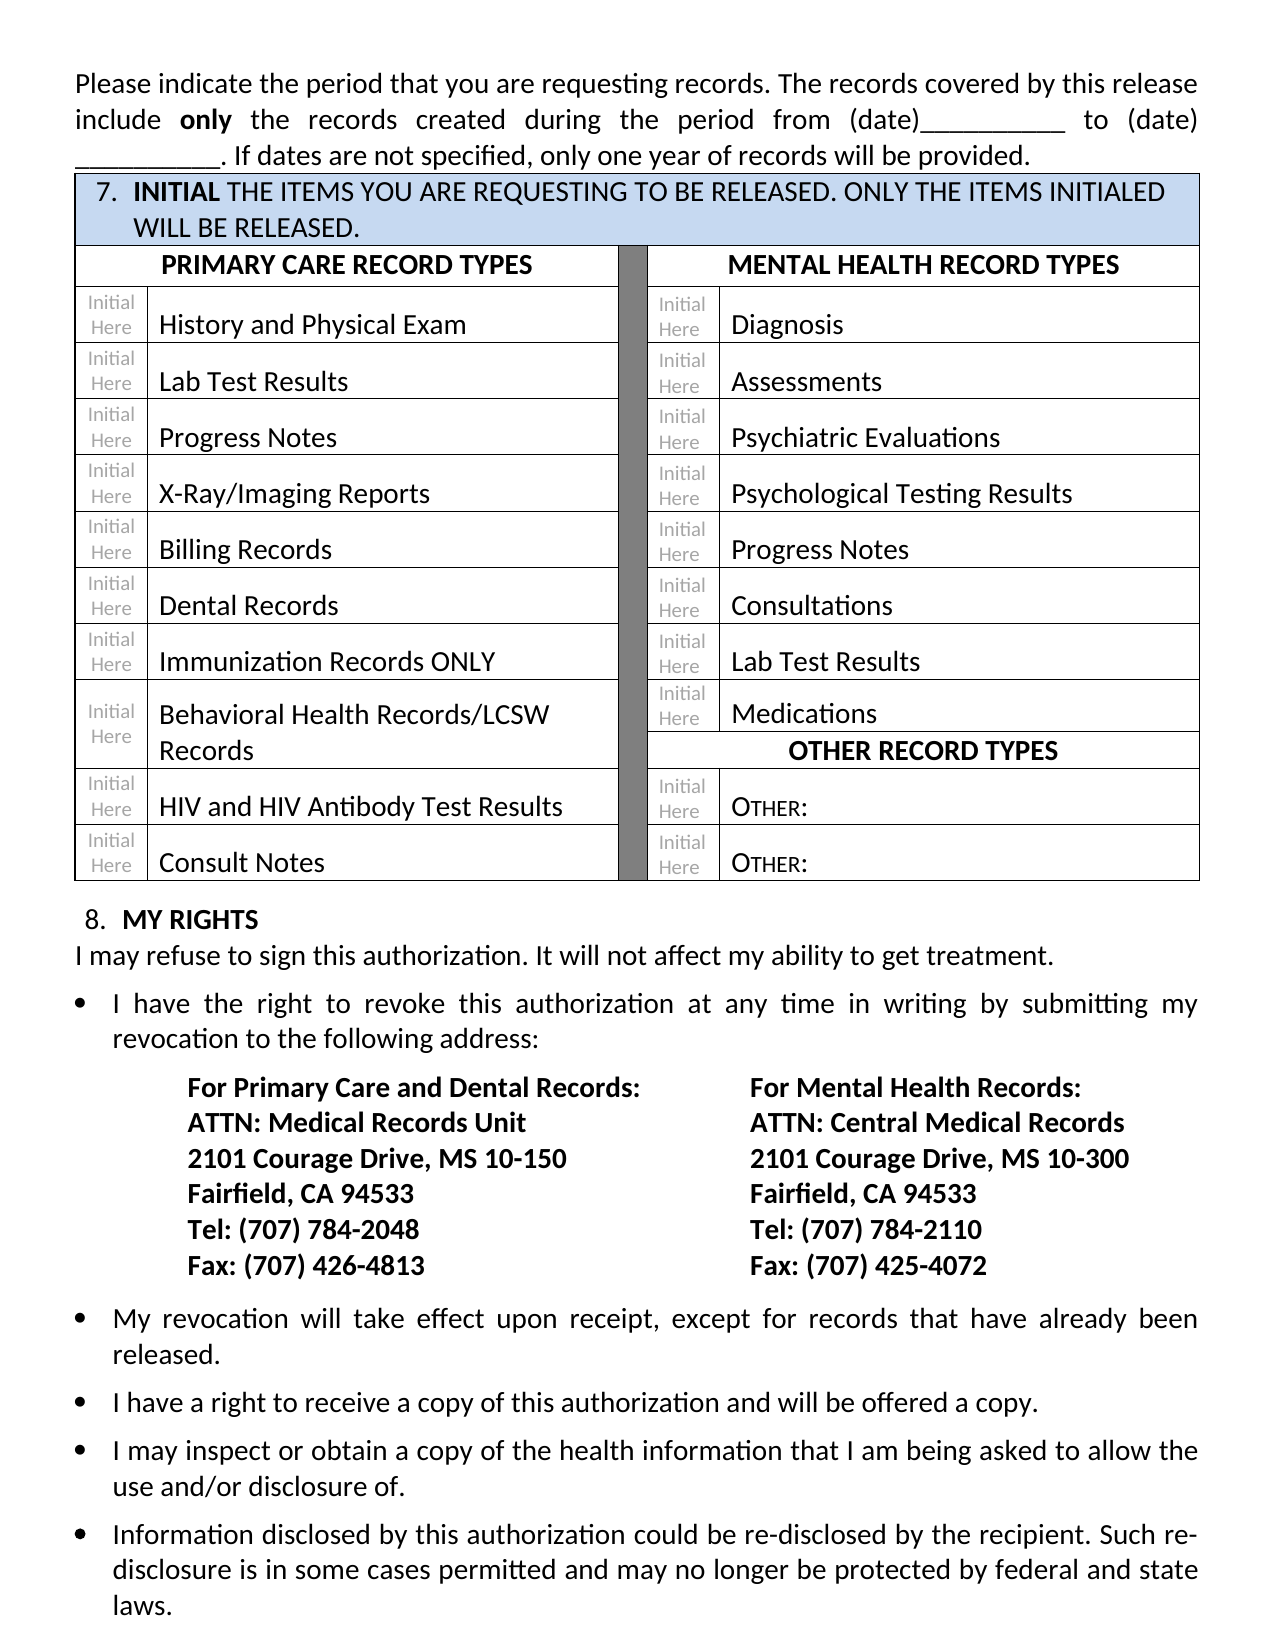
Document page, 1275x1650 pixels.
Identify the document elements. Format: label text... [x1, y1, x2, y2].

text I may refuse to sign this authorization. It will not affect my ability to get treatment. [75, 937, 1200, 972]
table_cell Initial Here [76, 680, 147, 767]
table_cell Initial Here [76, 624, 147, 679]
table_cell History and Physical Exam [148, 287, 618, 342]
table_cell HIV and HIV Antibody Test Results [148, 769, 618, 824]
table_cell Initial Here [76, 399, 147, 454]
table_cell Progress Notes [148, 399, 618, 454]
list I have a right to receive a copy of this authorization and will be offered a copy. [75, 1384, 1200, 1419]
table_cell Initial Here [648, 287, 719, 342]
table_cell Medications [720, 680, 1199, 731]
table_cell Dental Records [148, 568, 618, 623]
list I have the right to revoke this authorization at any time in writing by submitting my revocation to the following address: [75, 985, 1200, 1056]
list I may inspect or obtain a copy of the health information that I am being asked to allow the use and/or disclosure of. [75, 1432, 1200, 1503]
table_cell Initial Here [76, 287, 147, 342]
table_cell Initial Here [648, 680, 719, 731]
list For Primary Care and Dental Records: For Mental Health Records: [112, 1069, 1200, 1104]
table_cell Initial Here [648, 399, 719, 454]
table_cell Psychological Testing Results [720, 455, 1199, 511]
list Information disclosed by this authorization could be re-disclosed by the recipient. Such re-disclosure is in some cases permitted and may no longer be protected by federal and state laws. [75, 1516, 1200, 1623]
table_cell Initial Here [648, 624, 719, 679]
table_cell Assessments [720, 343, 1199, 398]
list Tel: (707) 784-2048 Tel: (707) 784-2110 [75, 1211, 1200, 1247]
table_cell Diagnosis [720, 287, 1199, 342]
table_cell Initial Here [76, 455, 147, 511]
table_cell PRIMARY CARE RECORD TYPES [76, 246, 618, 286]
table_cell Psychiatric Evaluations [720, 399, 1199, 454]
table_cell Billing Records [148, 512, 618, 567]
table_cell Immunization Records ONLY [148, 624, 618, 679]
table_cell Consult Notes [148, 825, 618, 880]
table_cell Lab Test Results [720, 624, 1199, 679]
table_cell MENTAL HEALTH RECORD TYPES [648, 246, 1199, 286]
table_cell Initial Here [648, 455, 719, 511]
table_cell Behavioral Health Records/LCSW Records [148, 680, 618, 767]
table_cell Lab Test Results [148, 343, 618, 398]
text Please indicate the period that you are requesting records. The records covered by this release include only the records created during the period from (date)__________ to (date) __________. If dates are not specified, only one year of records will be provided. [75, 66, 1200, 172]
list 2101 Courage Drive, MS 10-150 2101 Courage Drive, MS 10-300 [112, 1140, 1200, 1176]
list MY RIGHTS [84, 901, 1200, 937]
table_cell Initial Here [648, 568, 719, 623]
table_cell X-Ray/Imaging Reports [148, 455, 618, 511]
table_cell Initial Here [76, 343, 147, 398]
table_cell Initial Here [648, 512, 719, 567]
list My revocation will take effect upon receipt, except for records that have already been released. [75, 1300, 1200, 1371]
table_cell Initial Here [648, 769, 719, 824]
table_cell Other: [720, 769, 1199, 824]
table_cell Initial Here [76, 769, 147, 824]
list Fairfield, CA 94533 Fairfield, CA 94533 [112, 1176, 1200, 1211]
table_cell Initial Here [76, 825, 147, 880]
table_cell [619, 246, 647, 880]
table_header INITIAL THE ITEMS YOU ARE REQUESTING TO BE RELEASED. ONLY THE ITEMS INITIALED WILL BE RELEASED. [76, 174, 1199, 245]
table_cell Initial Here [76, 568, 147, 623]
table_cell Other: [720, 825, 1199, 880]
table_cell Progress Notes [720, 512, 1199, 567]
table_cell Initial Here [76, 512, 147, 567]
list ATTN: Medical Records Unit ATTN: Central Medical Records [112, 1104, 1200, 1140]
table_cell Consultations [720, 568, 1199, 623]
table_cell Initial Here [648, 825, 719, 880]
table_cell OTHER RECORD TYPES [648, 732, 1199, 767]
list Fax: (707) 426-4813 Fax: (707) 425-4072 [75, 1247, 1200, 1282]
table_cell Initial Here [648, 343, 719, 398]
